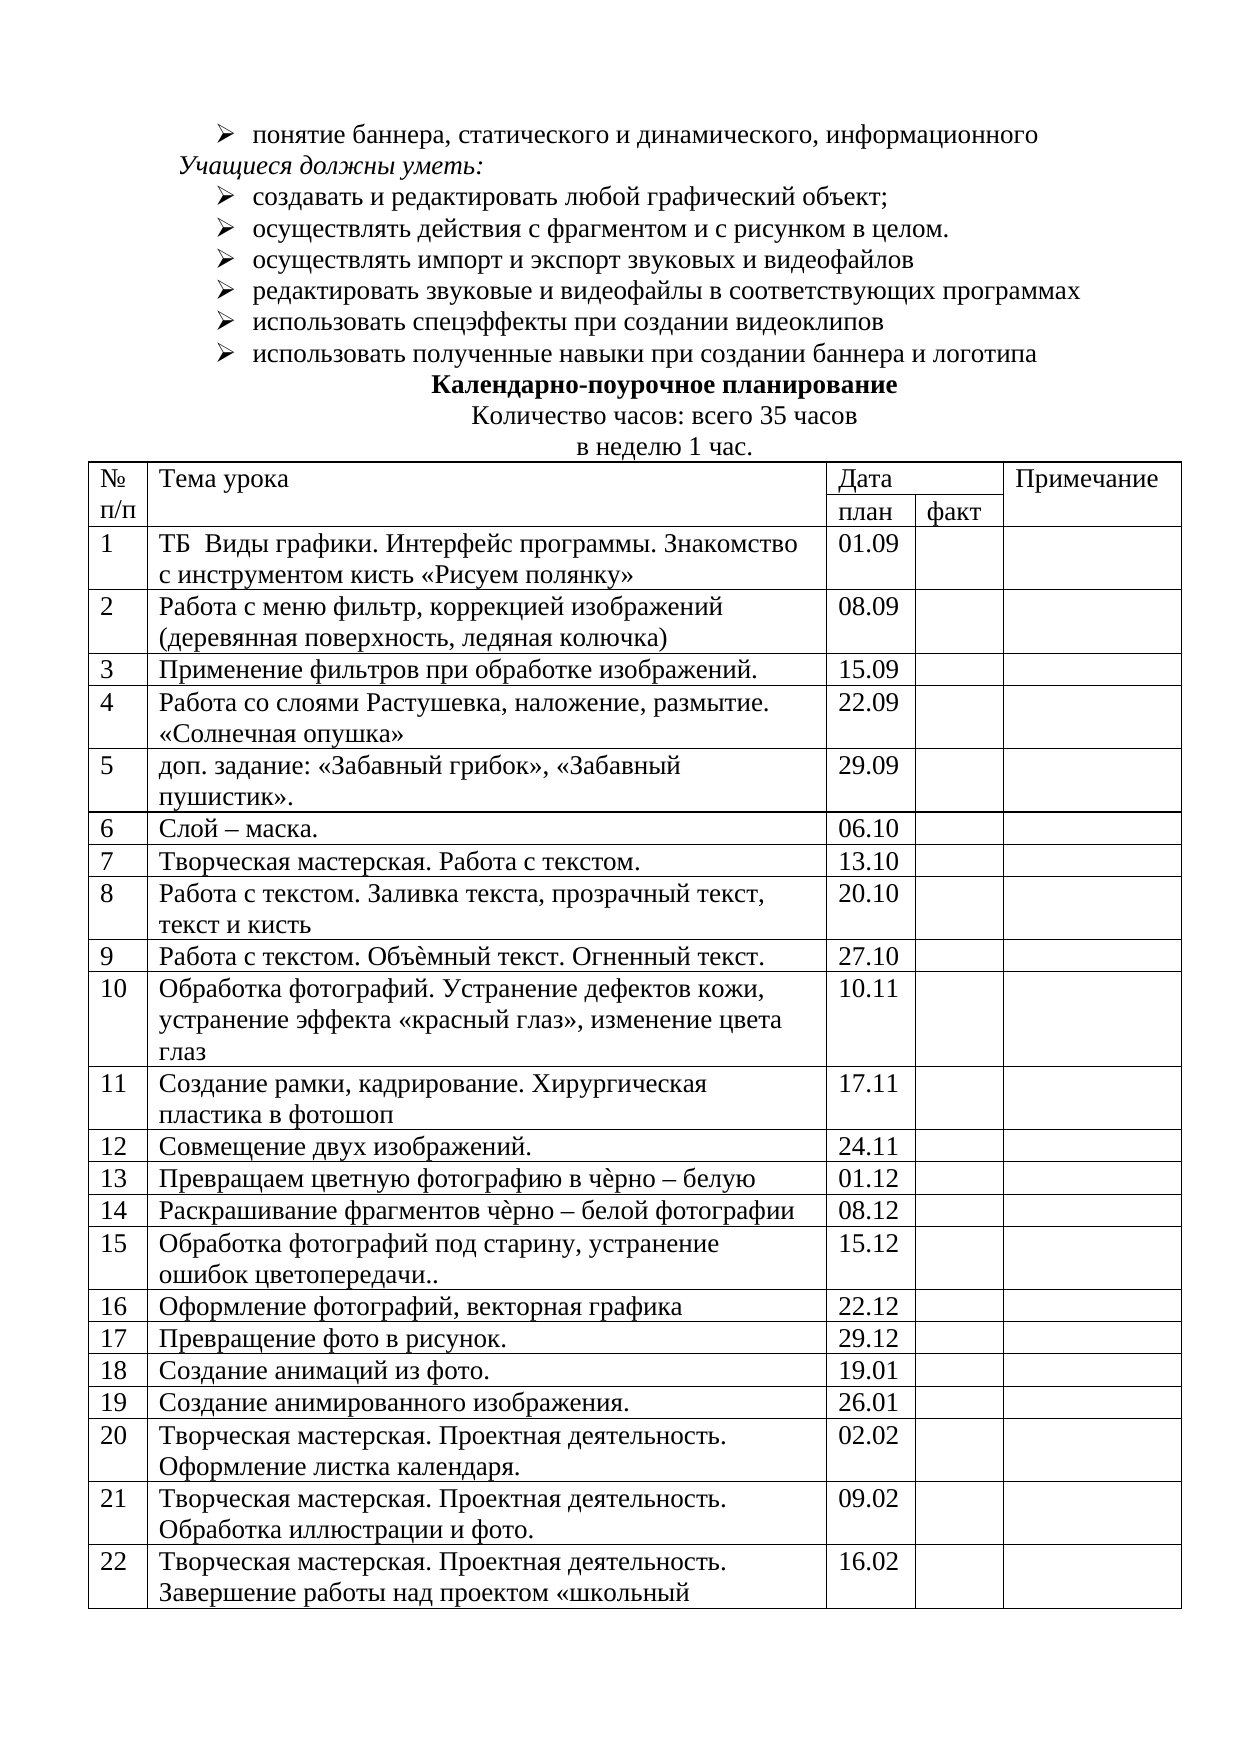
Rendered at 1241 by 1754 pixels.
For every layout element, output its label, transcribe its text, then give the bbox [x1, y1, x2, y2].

table_cell 1 [89, 527, 147, 589]
table_cell [916, 845, 1003, 876]
list осуществлять действия с фрагментом и с рисунком в целом. [215, 212, 1152, 243]
table_cell 13.10 [827, 845, 915, 876]
table_cell [916, 1290, 1003, 1321]
table_cell 06.10 [827, 813, 915, 843]
table_cell Работа со слоями Растушевка, наложение, размытие. «Солнечная опушка» [148, 686, 826, 748]
table_cell 27.10 [827, 940, 915, 971]
table_cell 17 [89, 1322, 147, 1353]
table_cell Творческая мастерская. Работа с текстом. [148, 845, 826, 876]
table_cell 9 [89, 940, 147, 971]
table_cell Создание рамки, кадрирование. Хирургическая пластика в фотошоп [148, 1067, 826, 1129]
table_cell 22.12 [827, 1290, 915, 1321]
table_cell [916, 1387, 1003, 1418]
table_cell Создание анимаций из фото. [148, 1354, 826, 1386]
table_cell 18 [89, 1354, 147, 1386]
table_cell [1004, 813, 1181, 843]
table_cell [1004, 1130, 1181, 1161]
table_cell 11 [89, 1067, 147, 1129]
table_cell 22.09 [827, 686, 915, 748]
table_cell [1004, 1482, 1181, 1544]
table_cell [1004, 1354, 1181, 1386]
table_cell [1004, 1387, 1181, 1418]
table_cell 13 [89, 1162, 147, 1193]
table_cell Творческая мастерская. Проектная деятельность. Оформление листка календаря. [148, 1419, 826, 1481]
table_cell [1004, 972, 1181, 1066]
table_cell Работа с текстом. Объѐмный текст. Огненный текст. [148, 940, 826, 971]
table_cell 16.02 [827, 1545, 915, 1608]
table_cell [916, 527, 1003, 589]
table_cell 26.01 [827, 1387, 915, 1418]
table_cell Применение фильтров при обработке изображений. [148, 654, 826, 685]
table_cell [916, 1482, 1003, 1544]
table_cell [916, 654, 1003, 685]
table_cell 15.09 [827, 654, 915, 685]
table_cell [1004, 1322, 1181, 1353]
table_cell [1004, 1162, 1181, 1193]
table_cell [1004, 1227, 1181, 1289]
table_cell Обработка фотографий. Устранение дефектов кожи, устранение эффекта «красный глаз», изменение цвета глаз [148, 972, 826, 1066]
table_cell ТБ Виды графики. Интерфейс программы. Знакомство с инструментом кисть «Рисуем полянку» [148, 527, 826, 589]
table_cell 01.12 [827, 1162, 915, 1193]
table_cell доп. задание: «Забавный грибок», «Забавный пушистик». [148, 749, 826, 811]
table_cell Работа с текстом. Заливка текста, прозрачный текст, текст и кисть [148, 877, 826, 939]
table_cell 6 [89, 813, 147, 843]
table_cell [1004, 877, 1181, 939]
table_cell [148, 1545, 826, 1608]
table_cell 22 [89, 1545, 147, 1608]
table_cell [916, 1130, 1003, 1161]
table_cell 20 [89, 1419, 147, 1481]
table_cell [916, 590, 1003, 652]
table_cell [1004, 1545, 1181, 1608]
table_cell Превращение фото в рисунок. [148, 1322, 826, 1353]
table_cell [916, 1067, 1003, 1129]
table_cell [916, 972, 1003, 1066]
table_cell Творческая мастерская. Проектная деятельность. Обработка иллюстрации и фото. [148, 1482, 826, 1544]
table_cell 15.12 [827, 1227, 915, 1289]
table_cell 01.09 [827, 527, 915, 589]
text Календарно-поурочное планирование [177, 368, 1152, 399]
table_cell [916, 749, 1003, 811]
table_cell [916, 1162, 1003, 1193]
table_cell 19.01 [827, 1354, 915, 1386]
table_header Тема урока [148, 463, 826, 526]
table_cell [916, 1322, 1003, 1353]
table_cell Превращаем цветную фотографию в чѐрно – белую [148, 1162, 826, 1193]
text Учащиеся должны уметь: [177, 149, 1152, 181]
table_cell 17.11 [827, 1067, 915, 1129]
table_cell [916, 1227, 1003, 1289]
table_cell план [827, 495, 915, 526]
table_cell [1004, 654, 1181, 685]
table_cell [1004, 590, 1181, 652]
table_header № п/п [89, 463, 147, 526]
table_cell [1004, 845, 1181, 876]
table_cell 29.12 [827, 1322, 915, 1353]
table_cell [1004, 1195, 1181, 1226]
list создавать и редактировать любой графический объект; [215, 181, 1152, 212]
table_cell 7 [89, 845, 147, 876]
table_cell Совмещение двух изображений. [148, 1130, 826, 1161]
table_cell [916, 813, 1003, 843]
table_cell 4 [89, 686, 147, 748]
list использовать спецэффекты при создании видеоклипов [215, 306, 1152, 337]
table_cell Работа с меню фильтр, коррекцией изображений (деревянная поверхность, ледяная колючка) [148, 590, 826, 652]
table_cell [1004, 1067, 1181, 1129]
table_cell факт [916, 495, 1003, 526]
table_cell 10 [89, 972, 147, 1066]
table_cell [916, 1195, 1003, 1226]
list использовать полученные навыки при создании баннера и логотипа [215, 337, 1152, 368]
list редактировать звуковые и видеофайлы в соответствующих программах [215, 274, 1152, 306]
table_cell [1004, 1290, 1181, 1321]
table_cell 20.10 [827, 877, 915, 939]
table_cell Раскрашивание фрагментов чѐрно – белой фотографии [148, 1195, 826, 1226]
table_cell Создание анимированного изображения. [148, 1387, 826, 1418]
table_cell 15 [89, 1227, 147, 1289]
list понятие баннера, статического и динамического, информационного [215, 118, 1152, 149]
table_cell [1004, 749, 1181, 811]
table_cell 02.02 [827, 1419, 915, 1481]
table_cell [1004, 940, 1181, 971]
table_cell [916, 940, 1003, 971]
table_cell [1004, 527, 1181, 589]
text Количество часов: всего 35 часов [177, 399, 1152, 430]
table_cell [916, 1419, 1003, 1481]
table_cell 08.09 [827, 590, 915, 652]
table_cell 19 [89, 1387, 147, 1418]
table_cell 14 [89, 1195, 147, 1226]
table_cell 08.12 [827, 1195, 915, 1226]
table_cell 16 [89, 1290, 147, 1321]
table_cell 29.09 [827, 749, 915, 811]
table_cell 2 [89, 590, 147, 652]
table_cell [916, 1545, 1003, 1608]
table_cell [1004, 686, 1181, 748]
table_cell 24.11 [827, 1130, 915, 1161]
table_cell [1004, 1419, 1181, 1481]
table_cell 5 [89, 749, 147, 811]
table_cell 3 [89, 654, 147, 685]
table_cell [916, 1354, 1003, 1386]
text в неделю 1 час. [177, 430, 1152, 461]
table_cell 09.02 [827, 1482, 915, 1544]
table_cell Обработка фотографий под старину, устранение ошибок цветопередачи.. [148, 1227, 826, 1289]
table_cell 21 [89, 1482, 147, 1544]
table_header Дата [827, 463, 1003, 494]
table_cell Оформление фотографий, векторная графика [148, 1290, 826, 1321]
table_cell 10.11 [827, 972, 915, 1066]
table_cell 12 [89, 1130, 147, 1161]
table_cell Слой – маска. [148, 813, 826, 843]
list осуществлять импорт и экспорт звуковых и видеофайлов [215, 243, 1152, 274]
table_cell [916, 686, 1003, 748]
table_cell 8 [89, 877, 147, 939]
table_header Примечание [1004, 463, 1181, 526]
table_cell [916, 877, 1003, 939]
